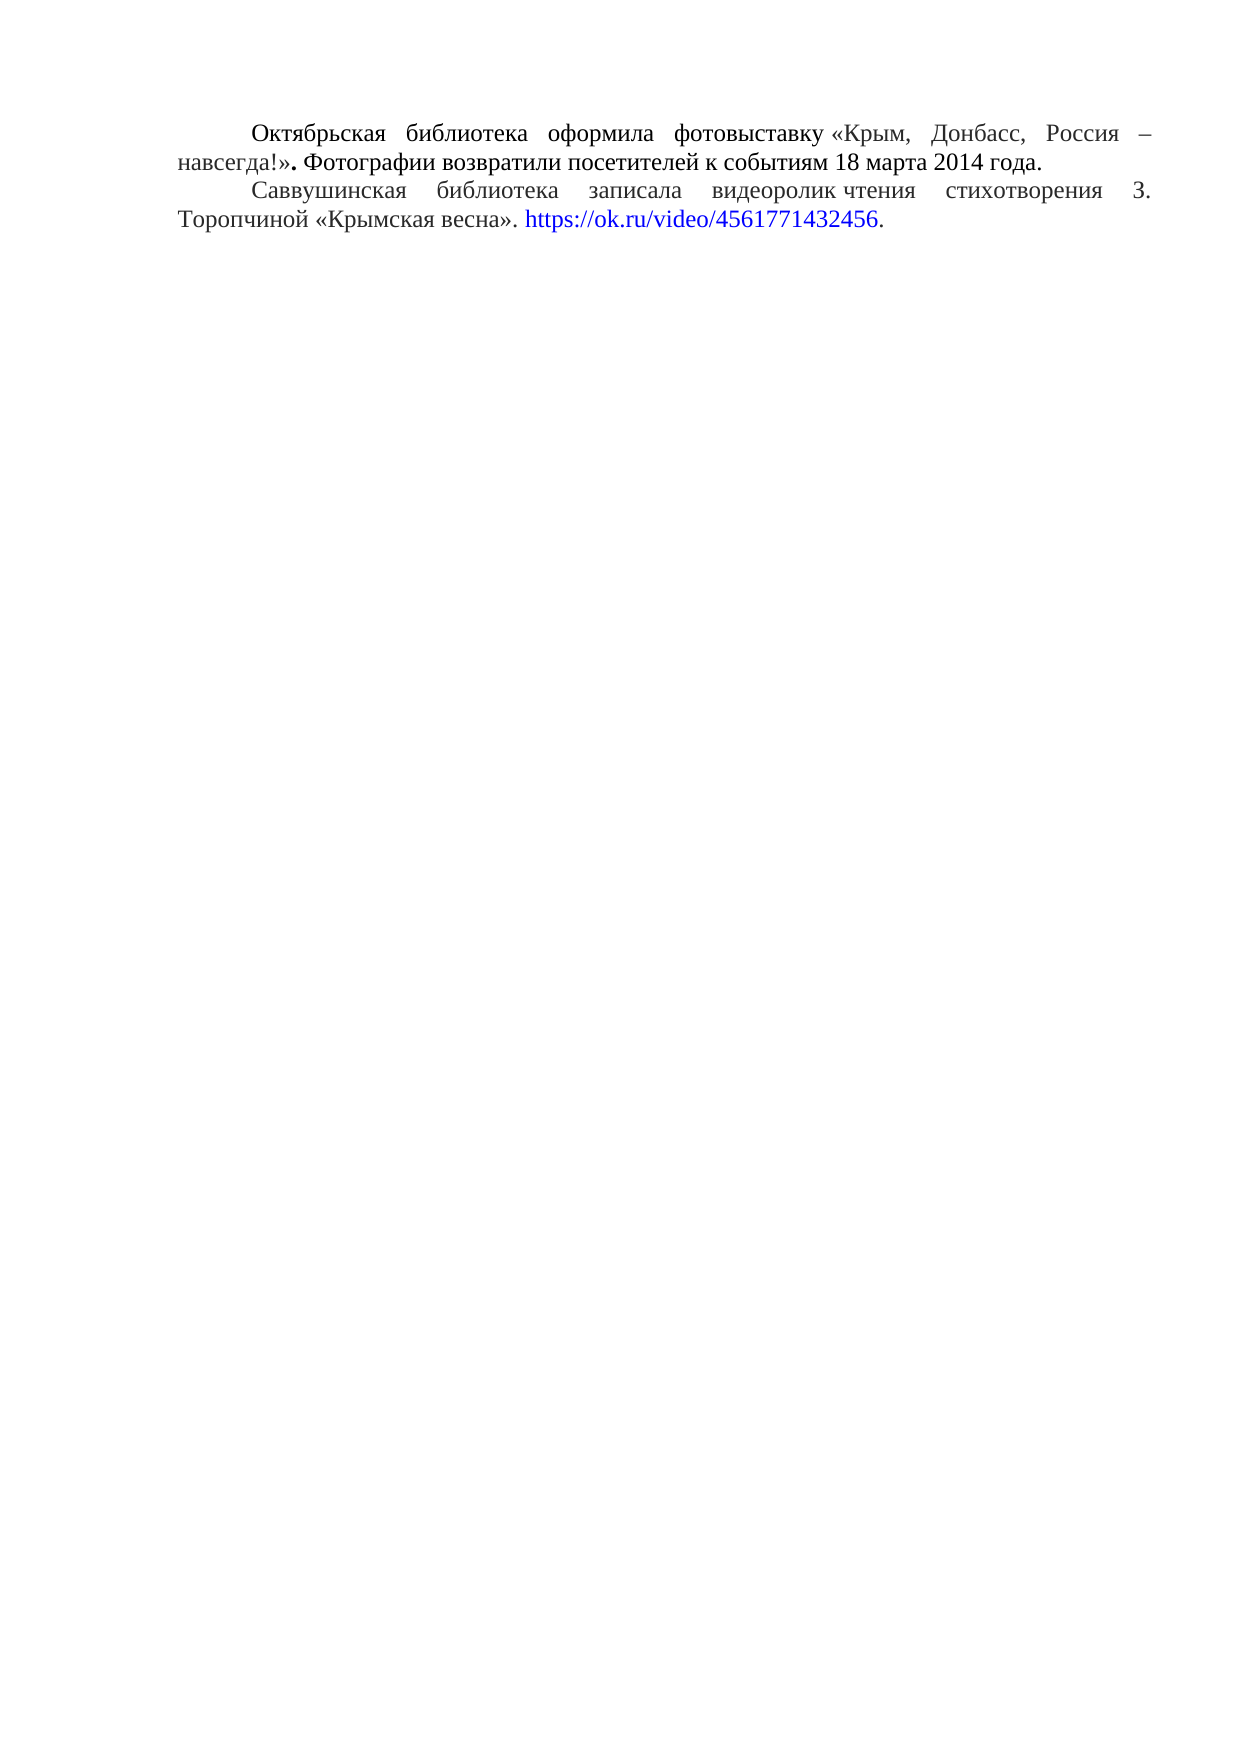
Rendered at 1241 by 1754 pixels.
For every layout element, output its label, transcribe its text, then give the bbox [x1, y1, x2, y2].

text Октябрьская библиотека оформила фотовыставку «Крым, Донбасс, Россия – навсегда!». Фотографии возвратили посетителей к событиям 18 марта 2014 года. [177, 118, 1152, 176]
text Саввушинская библиотека записала видеоролик чтения стихотворения З. Торопчиной «Крымская весна». https://ok.ru/video/4561771432456. [177, 176, 1152, 233]
